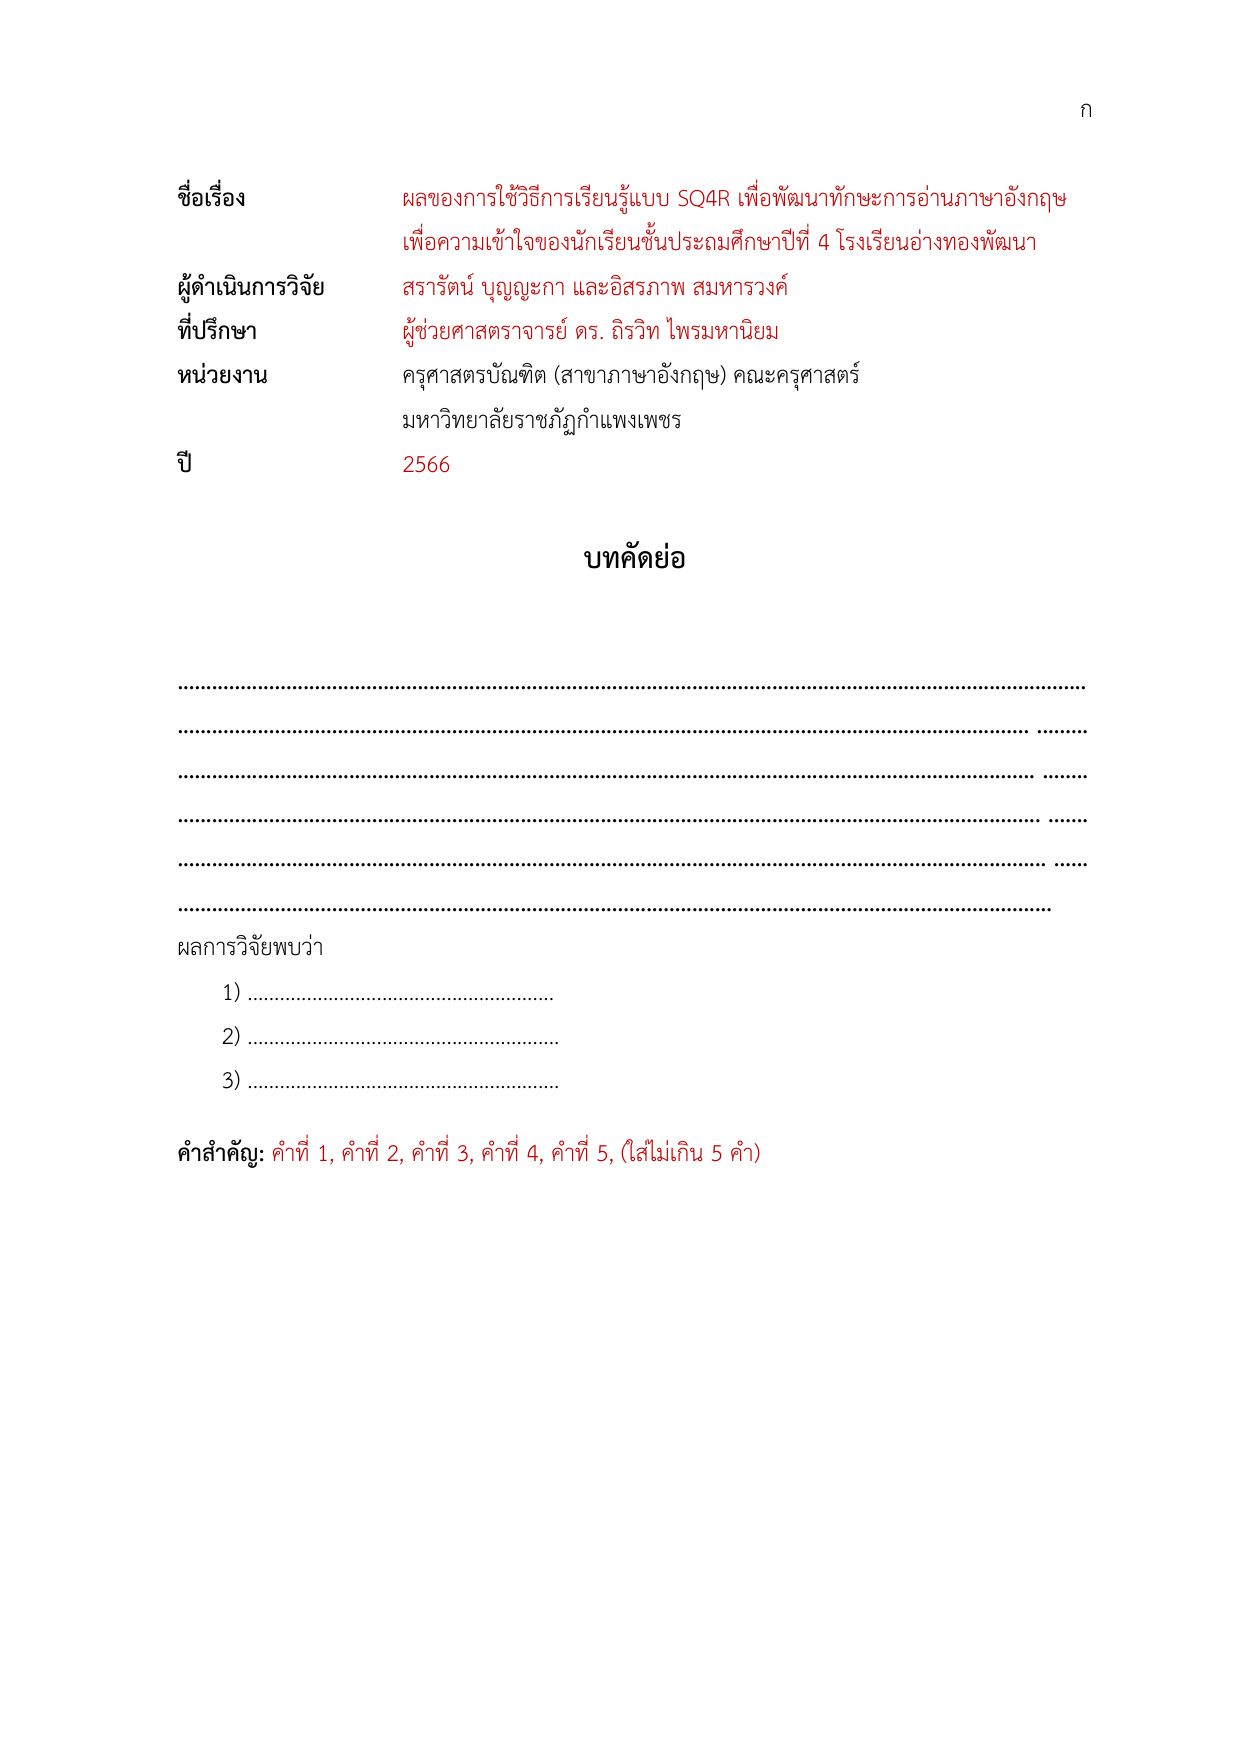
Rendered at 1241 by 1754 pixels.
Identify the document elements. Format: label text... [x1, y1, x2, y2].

text คำสำคัญ: คำที่ 1, คำที่ 2, คำที่ 3, คำที่ 4, คำที่ 5, (ใส่ไม่เกิน 5 คำ) [177, 1132, 1092, 1176]
text หน่วยงาน ครุศาสตรบัณฑิต (สาขาภาษาอังกฤษ) คณะครุศาสตร์ [177, 355, 1092, 399]
text 3) .......................................................... [177, 1059, 1092, 1104]
text ผู้ดำเนินการวิจัย สรารัตน์ บุญญะกา และอิสรภาพ สมหารวงค์ [177, 266, 1092, 310]
text 2) .......................................................... [177, 1015, 1092, 1059]
text ปี 2566 [177, 443, 1092, 488]
text 1) ......................................................... [177, 971, 1092, 1015]
text มหาวิทยาลัยราชภัฏกำแพงเพชร [177, 399, 1092, 443]
text .................................................................................................................................................................................................................................................................................................................... ............................................................................................................................................................... ............................................................................................................................................................... ............................................................................................................................................................... ............................................................................................................................................................... [177, 632, 1092, 926]
text ชื่อเรื่อง ผลของการใช้วิธีการเรียนรู้แบบ SQ4R เพื่อพัฒนาทักษะการอ่านภาษาอังกฤษเพื่อความเข้าใจของนักเรียนชั้นประถมศึกษาปีที่ 4 โรงเรียนอ่างทองพัฒนา [177, 177, 1092, 266]
text ผลการวิจัยพบว่า [177, 926, 1092, 971]
text บทคัดย่อ [177, 532, 1092, 588]
text ที่ปรึกษา ผู้ช่วยศาสตราจารย์ ดร. ถิรวิท ไพรมหานิยม [177, 310, 1092, 355]
